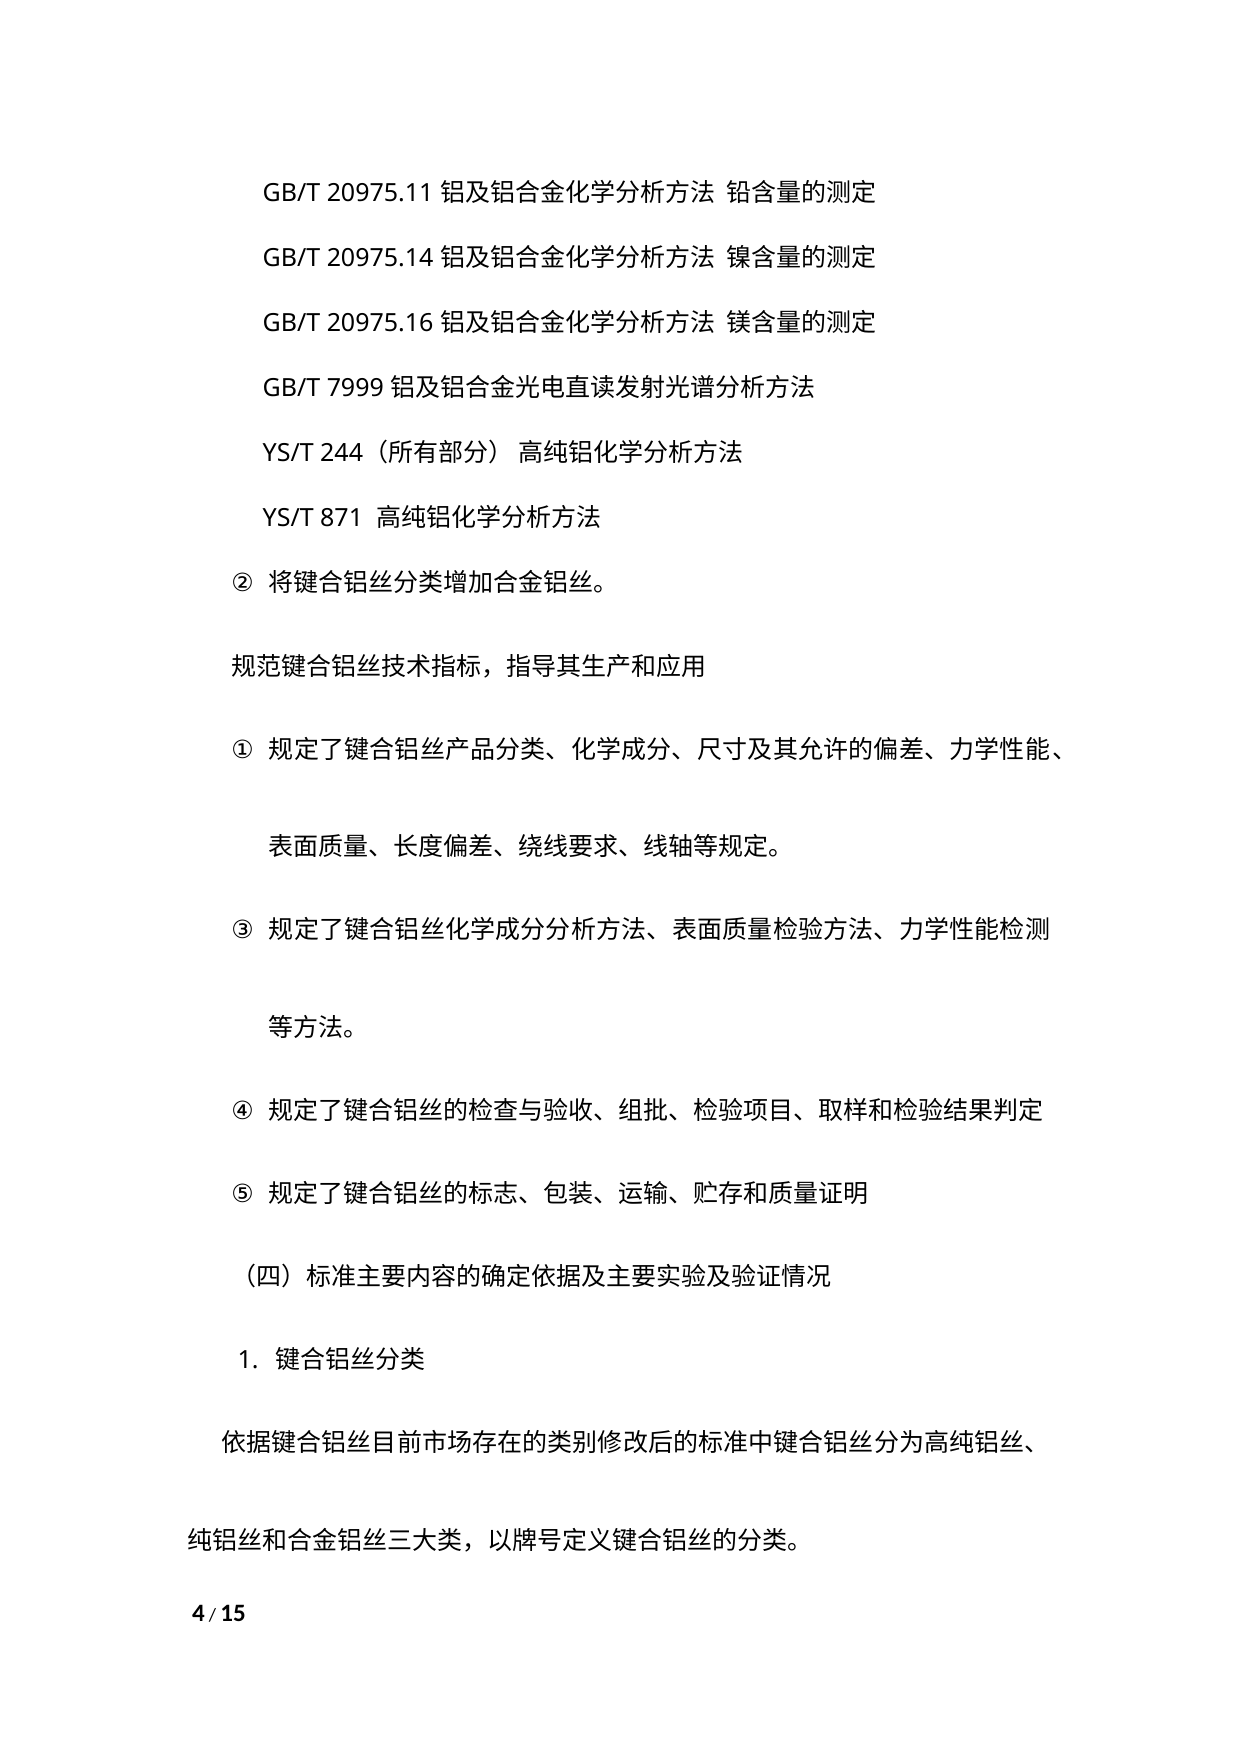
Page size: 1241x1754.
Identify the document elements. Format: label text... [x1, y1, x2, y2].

text GB/T 20975.14 铝及铝合金化学分析方法 镍含量的测定 [187, 223, 1053, 288]
text 规范键合铝丝技术指标，指导其生产和应用 [187, 632, 1053, 697]
text GB/T 20975.16 铝及铝合金化学分析方法 镁含量的测定 [187, 288, 1053, 353]
list 将键合铝丝分类增加合金铝丝。 [231, 548, 1053, 613]
text 依据键合铝丝目前市场存在的类别修改后的标准中键合铝丝分为高纯铝丝、纯铝丝和合金铝丝三大类，以牌号定义键合铝丝的分类。 [187, 1408, 1053, 1571]
text GB/T 20975.11 铝及铝合金化学分析方法 铅含量的测定 [187, 158, 1053, 223]
text YS/T 871 高纯铝化学分析方法 [187, 483, 1053, 548]
list 规定了键合铝丝产品分类、化学成分、尺寸及其允许的偏差、力学性能、表面质量、长度偏差、绕线要求、线轴等规定。 [231, 715, 1053, 877]
list 标准主要内容的确定依据及主要实验及验证情况 [187, 1242, 1053, 1307]
list 规定了键合铝丝的检查与验收、组批、检验项目、取样和检验结果判定 [231, 1076, 1053, 1141]
list 规定了键合铝丝化学成分分析方法、表面质量检验方法、力学性能检测等方法。 [231, 895, 1053, 1058]
text GB/T 7999 铝及铝合金光电直读发射光谱分析方法 [187, 353, 1053, 418]
text YS/T 244（所有部分） 高纯铝化学分析方法 [187, 418, 1053, 483]
list 键合铝丝分类 [187, 1325, 1053, 1390]
list 规定了键合铝丝的标志、包装、运输、贮存和质量证明 [231, 1159, 1053, 1224]
